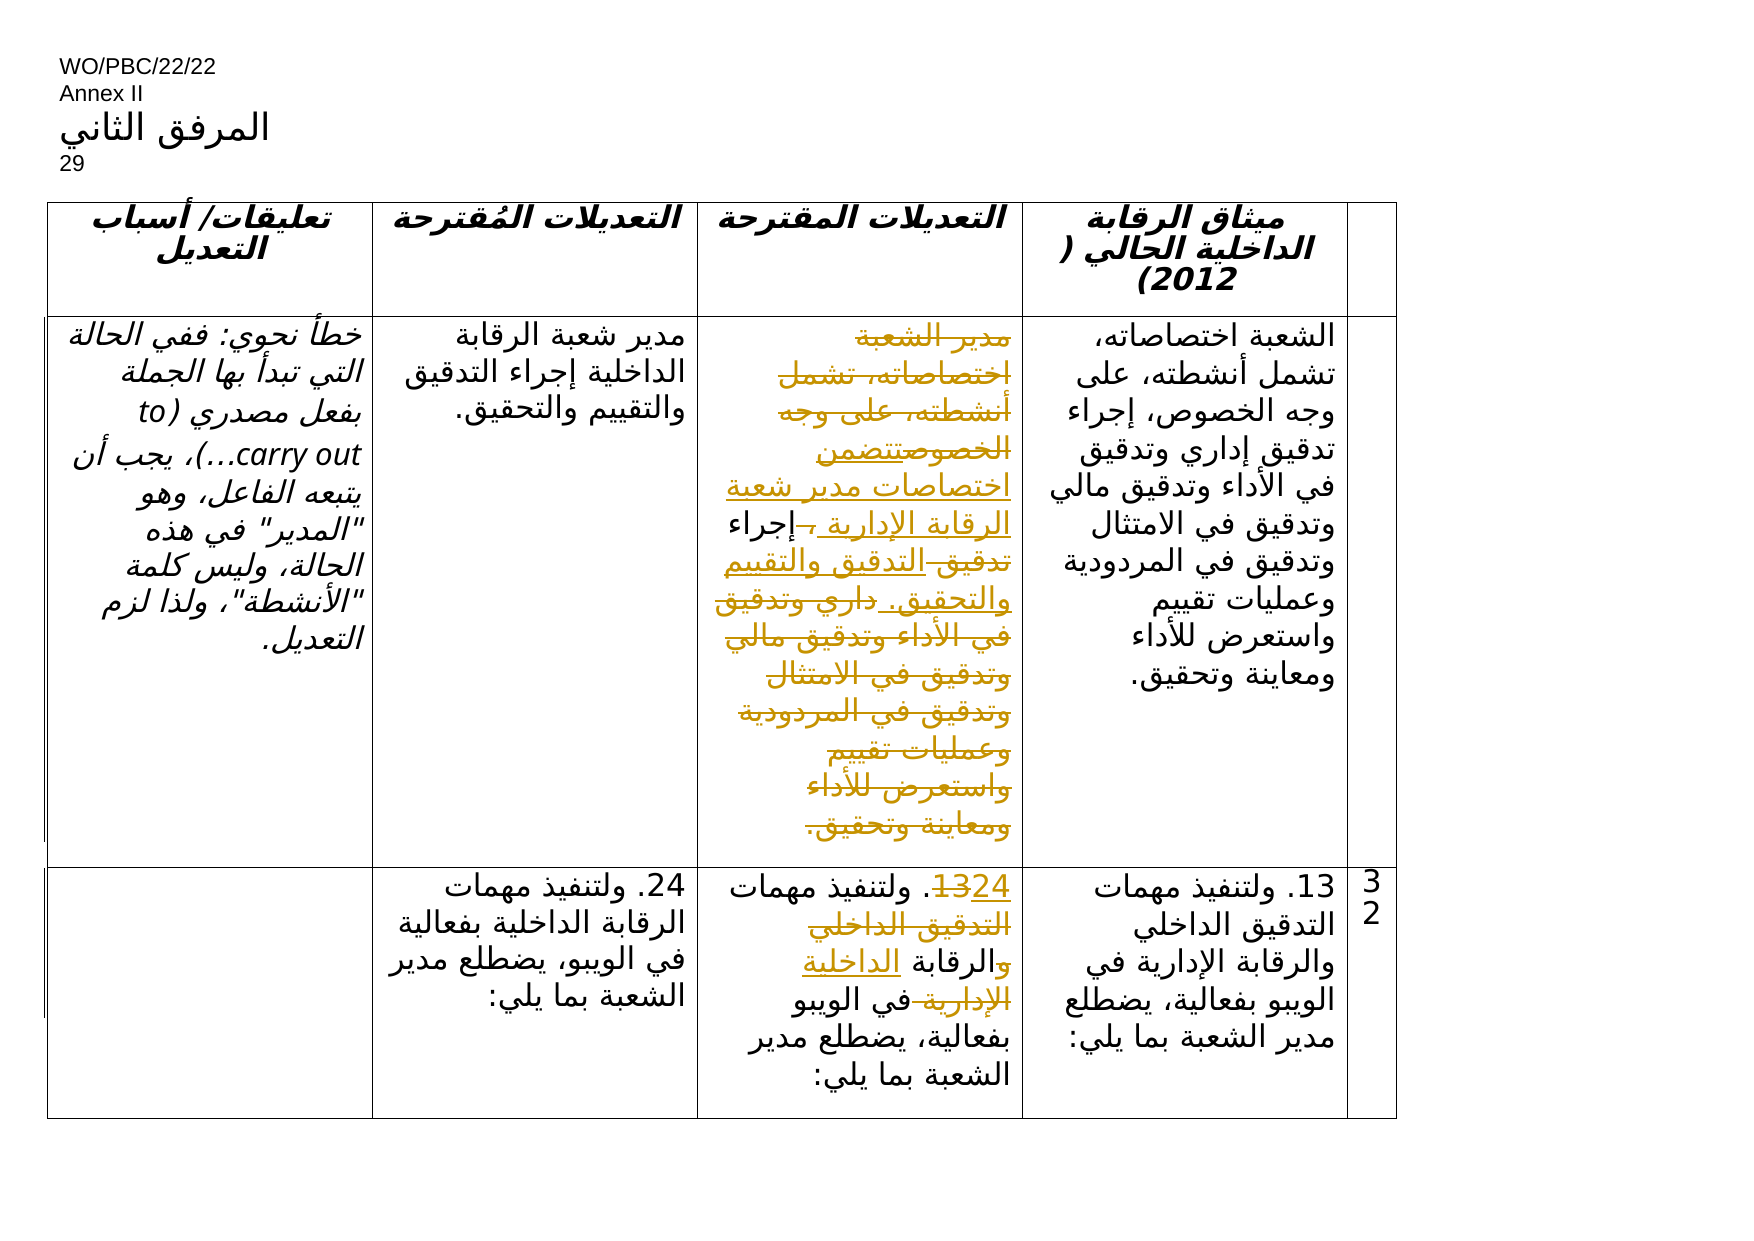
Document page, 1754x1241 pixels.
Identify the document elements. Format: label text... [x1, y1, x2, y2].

table_header ميثاق الرقابة الداخلية الحالي (2012) [1023, 203, 1347, 316]
table_cell 32 [1348, 868, 1396, 1118]
table_cell 31 [1348, 317, 1396, 867]
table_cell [48, 317, 372, 867]
table_cell 13. ولتنفيذ مهمات التدقيق الداخلي والرقابة الإدارية في الويبو بفعالية، يضطلع مدير الشعبة بما يلي: [1023, 868, 1347, 1118]
table_cell . ولتنفيذ مهمات الرقابة في الويبو بفعالية، يضطلع مدير الشعبة بما يلي: [698, 868, 1022, 1118]
table_cell [48, 868, 372, 1118]
table_header تعليقات/ أسباب التعديل [48, 203, 372, 316]
table_cell 24. ولتنفيذ مهمات الرقابة الداخلية بفعالية في الويبو، يضطلع مدير الشعبة بما يلي: [373, 868, 697, 1118]
table_header التعديلات المقترحة [698, 203, 1022, 316]
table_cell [1023, 317, 1347, 867]
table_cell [373, 317, 697, 867]
table_header التعديلات المُقترحة [373, 203, 697, 316]
table_cell . إجراء [698, 317, 1022, 867]
table_header [1348, 203, 1396, 316]
